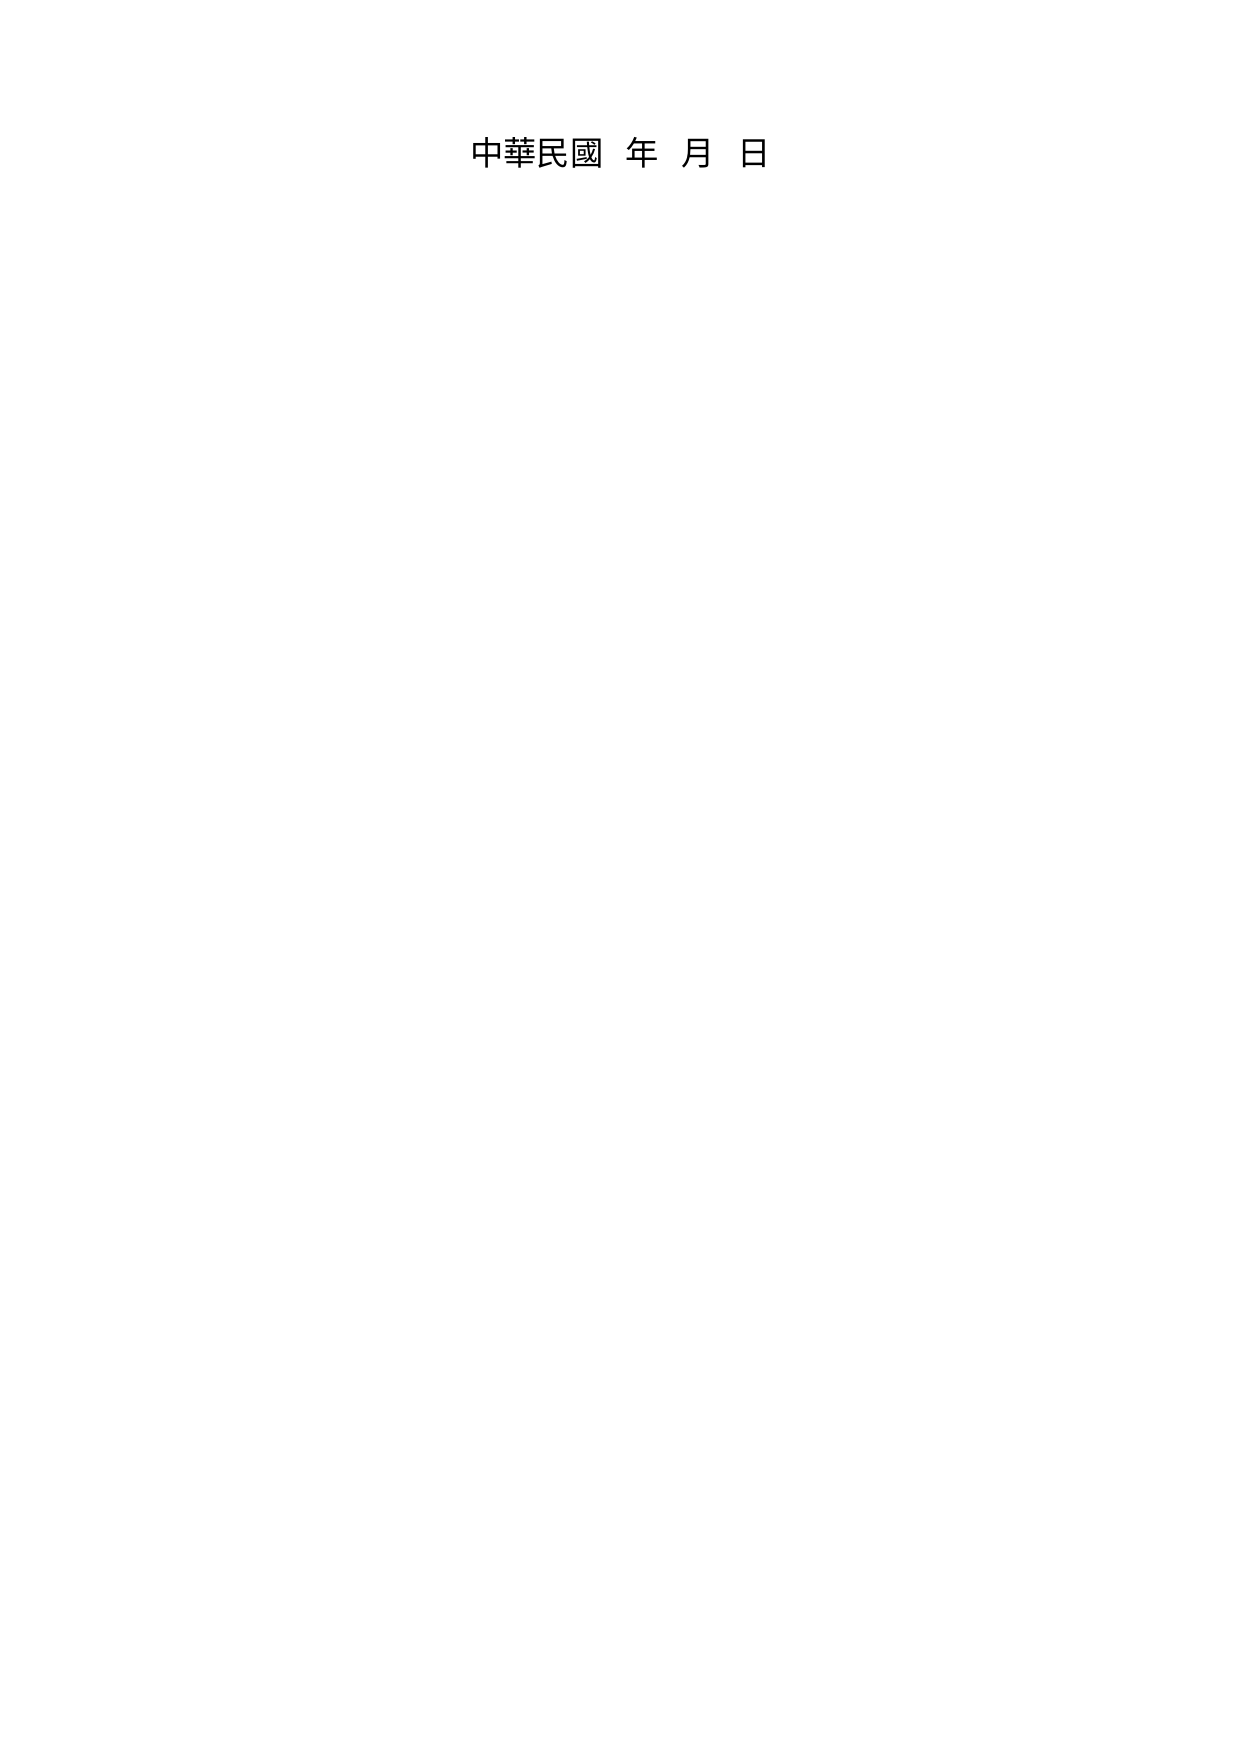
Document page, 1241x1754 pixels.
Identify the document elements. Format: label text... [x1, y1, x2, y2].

text 中華民國 年 月 日 [118, 127, 1122, 175]
